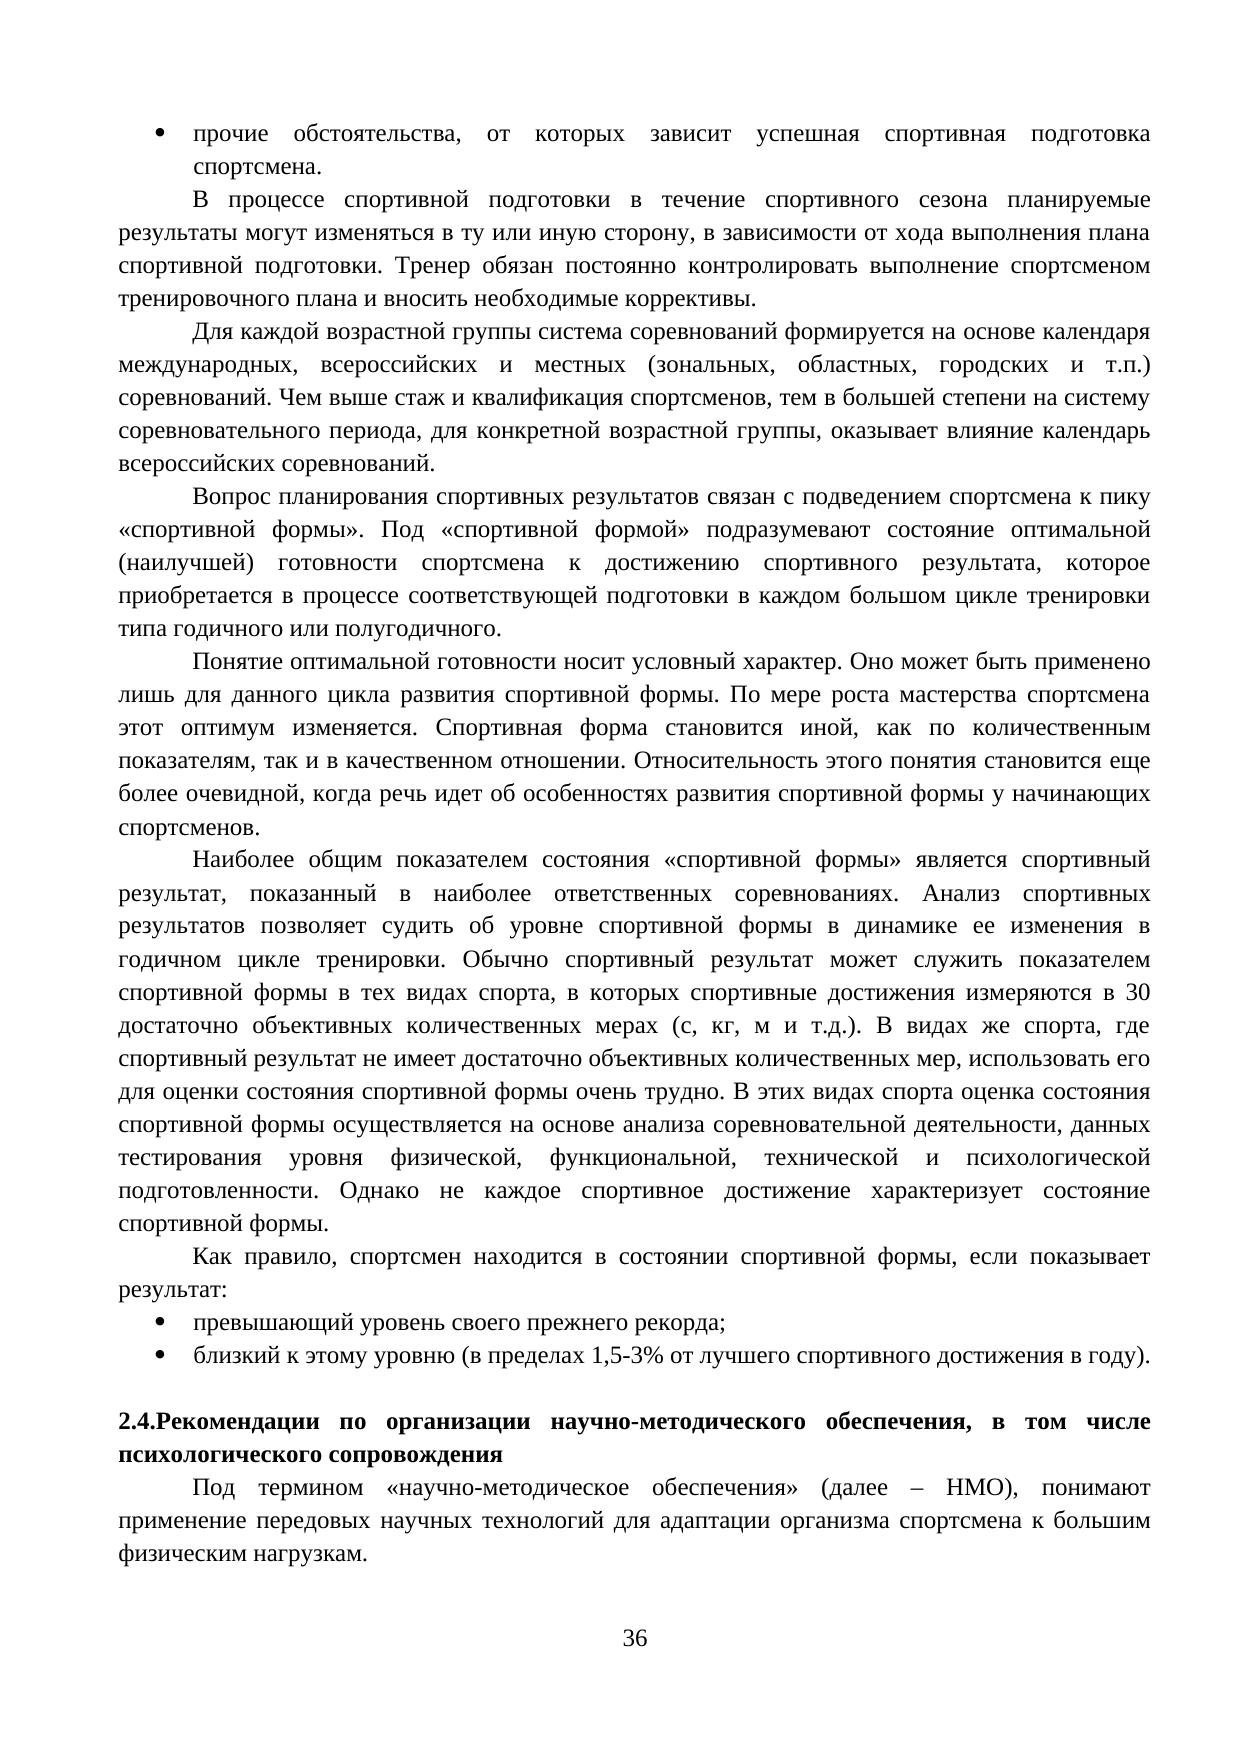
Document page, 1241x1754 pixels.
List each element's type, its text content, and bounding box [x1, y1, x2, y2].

text Как правило, спортсмен находится в состоянии спортивной формы, если показывает результат: [118, 1241, 1152, 1303]
text Понятие оптимальной готовности носит условный характер. Оно может быть применено лишь для данного цикла развития спортивной формы. По мере роста мастерства спортсмена этот оптимум изменяется. Спортивная форма становится иной, как по количественным показателям, так и в качественном отношении. Относительность этого понятия становится еще более очевидной, когда речь идет об особенностях развития спортивной формы у начинающих спортсменов. [118, 646, 1152, 840]
list превышающий уровень своего прежнего рекорда; [156, 1307, 1152, 1336]
list близкий к этому уровню (в пределах 1,5-3% от лучшего спортивного достижения в году). [156, 1340, 1152, 1369]
text Для каждой возрастной группы система соревнований формируется на основе календаря международных, всероссийских и местных (зональных, областных, городских и т.п.) соревнований. Чем выше стаж и квалификация спортсменов, тем в большей степени на систему соревновательного периода, для конкретной возрастной группы, оказывает влияние календарь всероссийских соревнований. [118, 316, 1152, 477]
text В процессе спортивной подготовки в течение спортивного сезона планируемые результаты могут изменяться в ту или иную сторону, в зависимости от хода выполнения плана спортивной подготовки. Тренер обязан постоянно контролировать выполнение спортсменом тренировочного плана и вносить необходимые коррективы. [118, 184, 1152, 312]
text 2.4.Рекомендации по организации научно-методического обеспечения, в том числе психологического сопровождения [118, 1406, 1152, 1468]
text Под термином «научно-методическое обеспечения» (далее – НМО), понимают применение передовых научных технологий для адаптации организма спортсмена к большим физическим нагрузкам. [118, 1472, 1152, 1567]
list прочие обстоятельства, от которых зависит успешная спортивная подготовка спортсмена. [156, 118, 1152, 180]
text Наиболее общим показателем состояния «спортивной формы» является спортивный результат, показанный в наиболее ответственных соревнованиях. Анализ спортивных результатов позволяет судить об уровне спортивной формы в динамике ее изменения в годичном цикле тренировки. Обычно спортивный результат может служить показателем спортивной формы в тех видах спорта, в которых спортивные достижения измеряются в 30 достаточно объективных количественных мерах (с, кг, м и т.д.). В видах же спорта, где спортивный результат не имеет достаточно объективных количественных мер, использовать его для оценки состояния спортивной формы очень трудно. В этих видах спорта оценка состояния спортивной формы осуществляется на основе анализа соревновательной деятельности, данных тестирования уровня физической, функциональной, технической и психологической подготовленности. Однако не каждое спортивное достижение характеризует состояние спортивной формы. [118, 844, 1152, 1237]
text Вопрос планирования спортивных результатов связан с подведением спортсмена к пику «спортивной формы». Под «спортивной формой» подразумевают состояние оптимальной (наилучшей) готовности спортсмена к достижению спортивного результата, которое приобретается в процессе соответствующей подготовки в каждом большом цикле тренировки типа годичного или полугодичного. [118, 481, 1152, 642]
